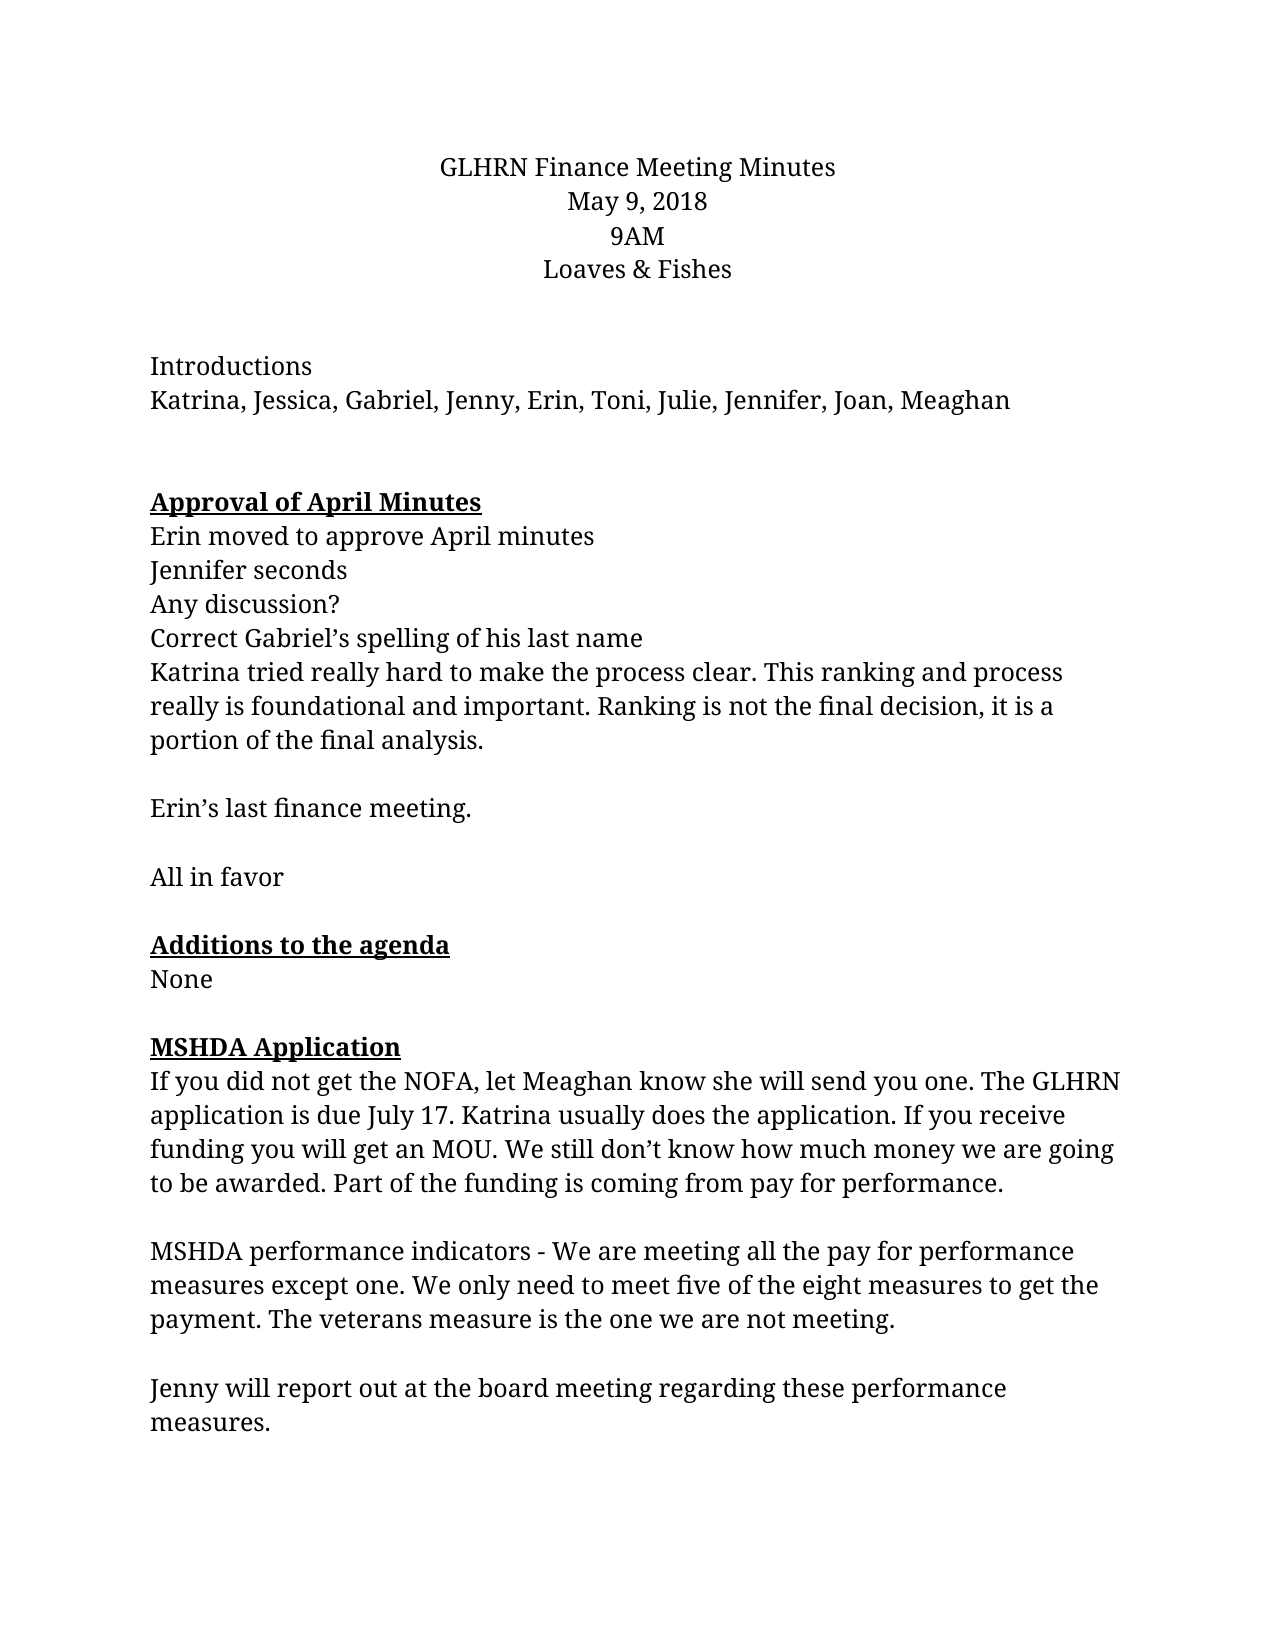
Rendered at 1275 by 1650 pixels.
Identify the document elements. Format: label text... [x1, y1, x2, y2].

text Correct Gabriel’s spelling of his last name [150, 621, 1125, 655]
text Erin moved to approve April minutes [150, 519, 1125, 553]
text GLHRN Finance Meeting Minutes [150, 150, 1125, 184]
text Additions to the agenda [150, 927, 1125, 961]
text None [150, 961, 1125, 996]
text Introductions [150, 348, 1125, 382]
text All in favor [150, 859, 1125, 893]
text May 9, 2018 [150, 184, 1125, 218]
text Jennifer seconds [150, 553, 1125, 587]
text If you did not get the NOFA, let Meaghan know she will send you one. The GLHRN application is due July 17. Katrina usually does the application. If you receive funding you will get an MOU. We still don’t know how much money we are going to be awarded. Part of the funding is coming from pay for performance. [150, 1064, 1125, 1200]
text Approval of April Minutes [150, 484, 1125, 519]
text 9AM [150, 218, 1125, 252]
text Jenny will report out at the board meeting regarding these performance measures. [150, 1370, 1125, 1438]
text MSHDA Application [150, 1029, 1125, 1064]
text MSHDA performance indicators - We are meeting all the pay for performance measures except one. We only need to meet five of the eight measures to get the payment. The veterans measure is the one we are not meeting. [150, 1234, 1125, 1336]
text Erin’s last finance meeting. [150, 791, 1125, 825]
text Loaves & Fishes [150, 252, 1125, 286]
text Katrina, Jessica, Gabriel, Jenny, Erin, Toni, Julie, Jennifer, Joan, Meaghan [150, 382, 1125, 416]
text Katrina tried really hard to make the process clear. This ranking and process really is foundational and important. Ranking is not the final decision, it is a portion of the final analysis. [150, 655, 1125, 757]
text Any discussion? [150, 587, 1125, 621]
